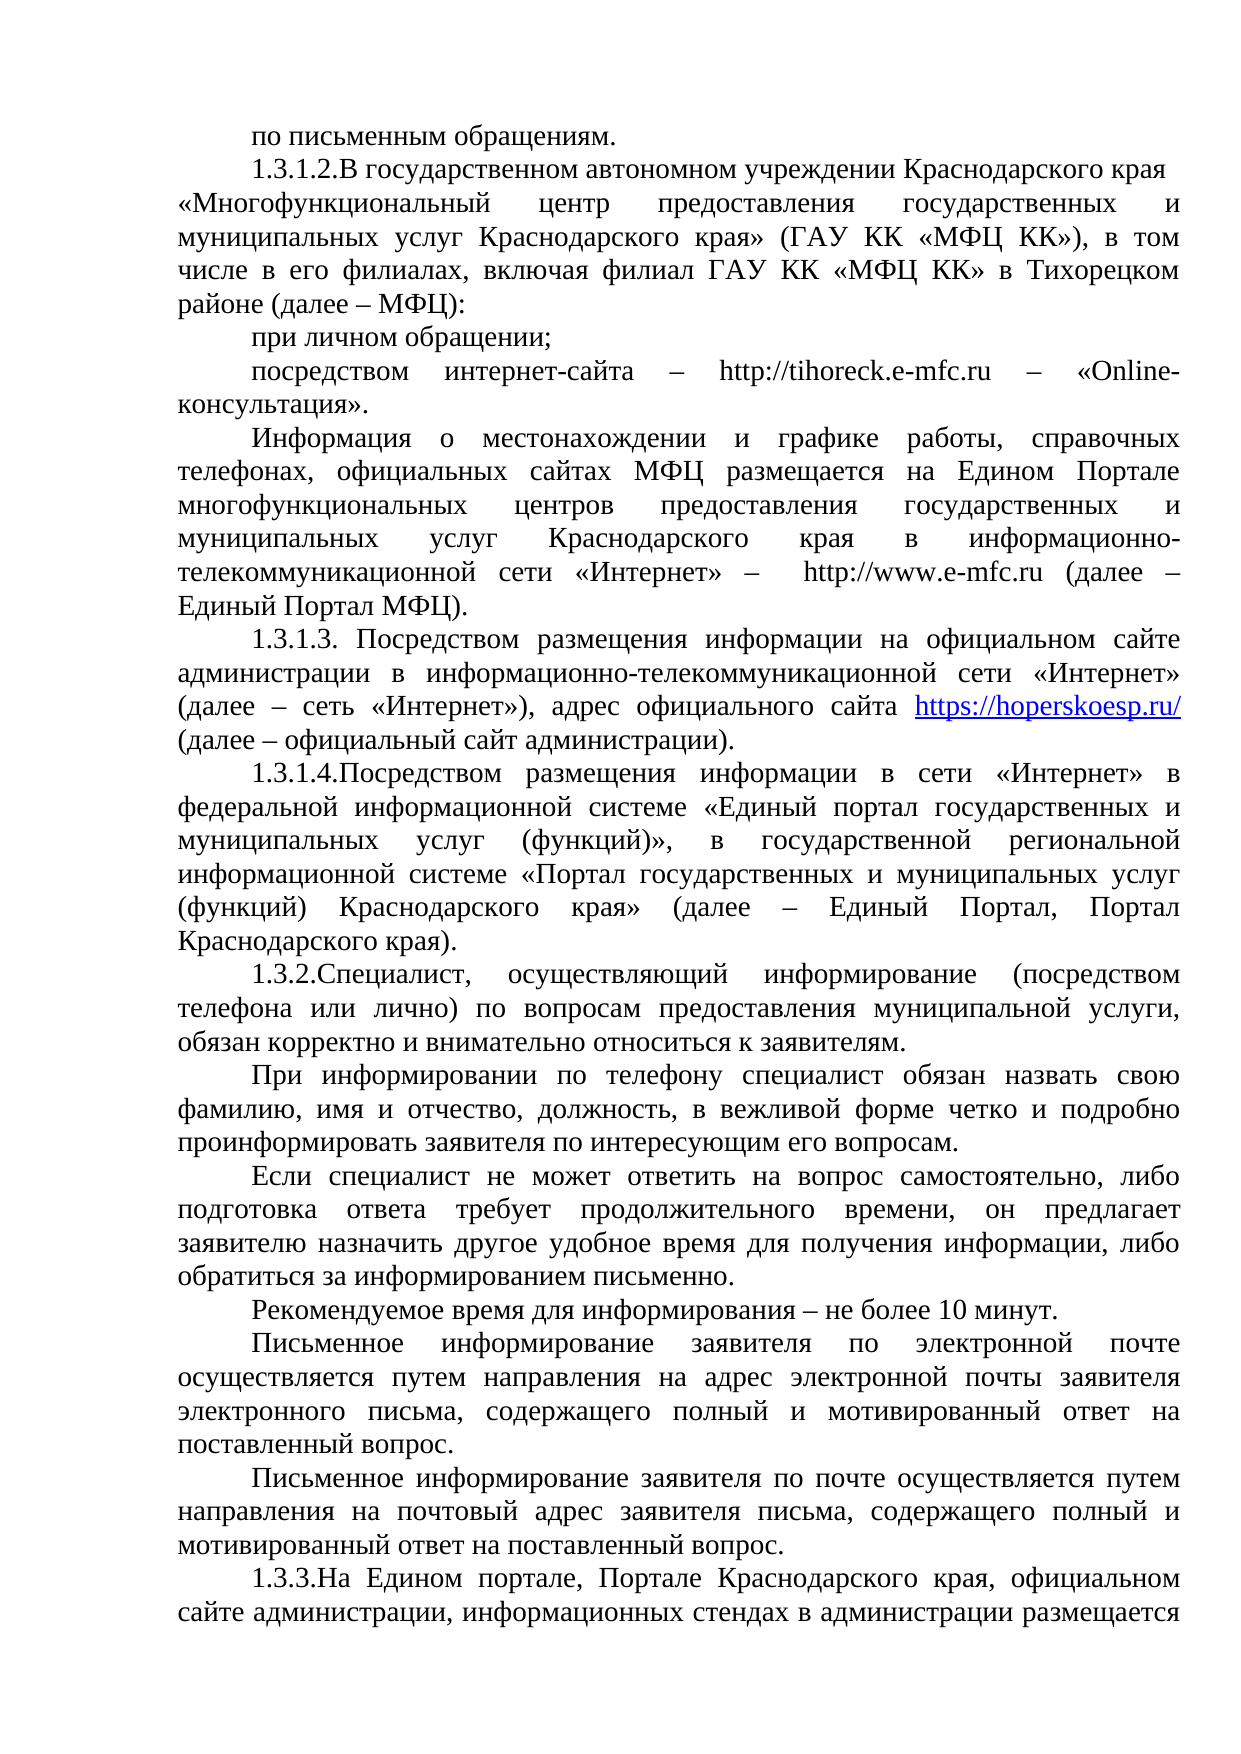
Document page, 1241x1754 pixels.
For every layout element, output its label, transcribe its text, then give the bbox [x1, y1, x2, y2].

text «Многофункциональный центр предоставления государственных и муниципальных услуг Краснодарского края» (ГАУ КК «МФЦ КК»), в том числе в его филиалах, включая филиал ГАУ КК «МФЦ КК» в Тихорецком районе (далее – МФЦ): [177, 185, 1181, 319]
text 1.3.1.3. Посредством размещения информации на официальном сайте администрации в информационно-телекоммуникационной сети «Интернет» (далее – сеть «Интернет»), адрес официального сайта https://hoperskoesp.ru/ (далее – официальный сайт администрации). [177, 621, 1181, 755]
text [177, 1560, 1181, 1627]
text Письменное информирование заявителя по электронной почте осуществляется путем направления на адрес электронной почты заявителя электронного письма, содержащего полный и мотивированный ответ на поставленный вопрос. [177, 1326, 1181, 1460]
text При информировании по телефону специалист обязан назвать свою фамилию, имя и отчество, должность, в вежливой форме четко и подробно проинформировать заявителя по интересующим его вопросам. [177, 1057, 1181, 1158]
text Письменное информирование заявителя по почте осуществляется путем направления на почтовый адрес заявителя письма, содержащего полный и мотивированный ответ на поставленный вопрос. [177, 1460, 1181, 1560]
text 1.3.1.4.Посредством размещения информации в сети «Интернет» в федеральной информационной системе «Единый портал государственных и муниципальных услуг (функций)», в государственной региональной информационной системе «Портал государственных и муниципальных услуг (функций) Краснодарского края» (далее – Единый Портал, Портал Краснодарского края). [177, 755, 1181, 957]
text по письменным обращениям. [177, 118, 1181, 152]
text 1.3.2.Специалист, осуществляющий информирование (посредством телефона или лично) по вопросам предоставления муниципальной услуги, обязан корректно и внимательно относиться к заявителям. [177, 957, 1181, 1057]
text Если специалист не может ответить на вопрос самостоятельно, либо подготовка ответа требует продолжительного времени, он предлагает заявителю назначить другое удобное время для получения информации, либо обратиться за информированием письменно. [177, 1158, 1181, 1292]
text Рекомендуемое время для информирования – не более 10 минут. [177, 1292, 1181, 1326]
text посредством интернет-сайта – http://tihoreck.e-mfc.ru – «Online-консультация». [177, 353, 1181, 420]
text Информация о местонахождении и графике работы, справочных телефонах, официальных сайтах МФЦ размещается на Едином Портале многофункциональных центров предоставления государственных и муниципальных услуг Краснодарского края в информационно-телекоммуникационной сети «Интернет» – http://www.e-mfc.ru (далее – Единый Портал МФЦ). [177, 420, 1181, 621]
text 1.3.1.2.В государственном автономном учреждении Краснодарского края [177, 152, 1181, 185]
text при личном обращении; [177, 319, 1181, 353]
